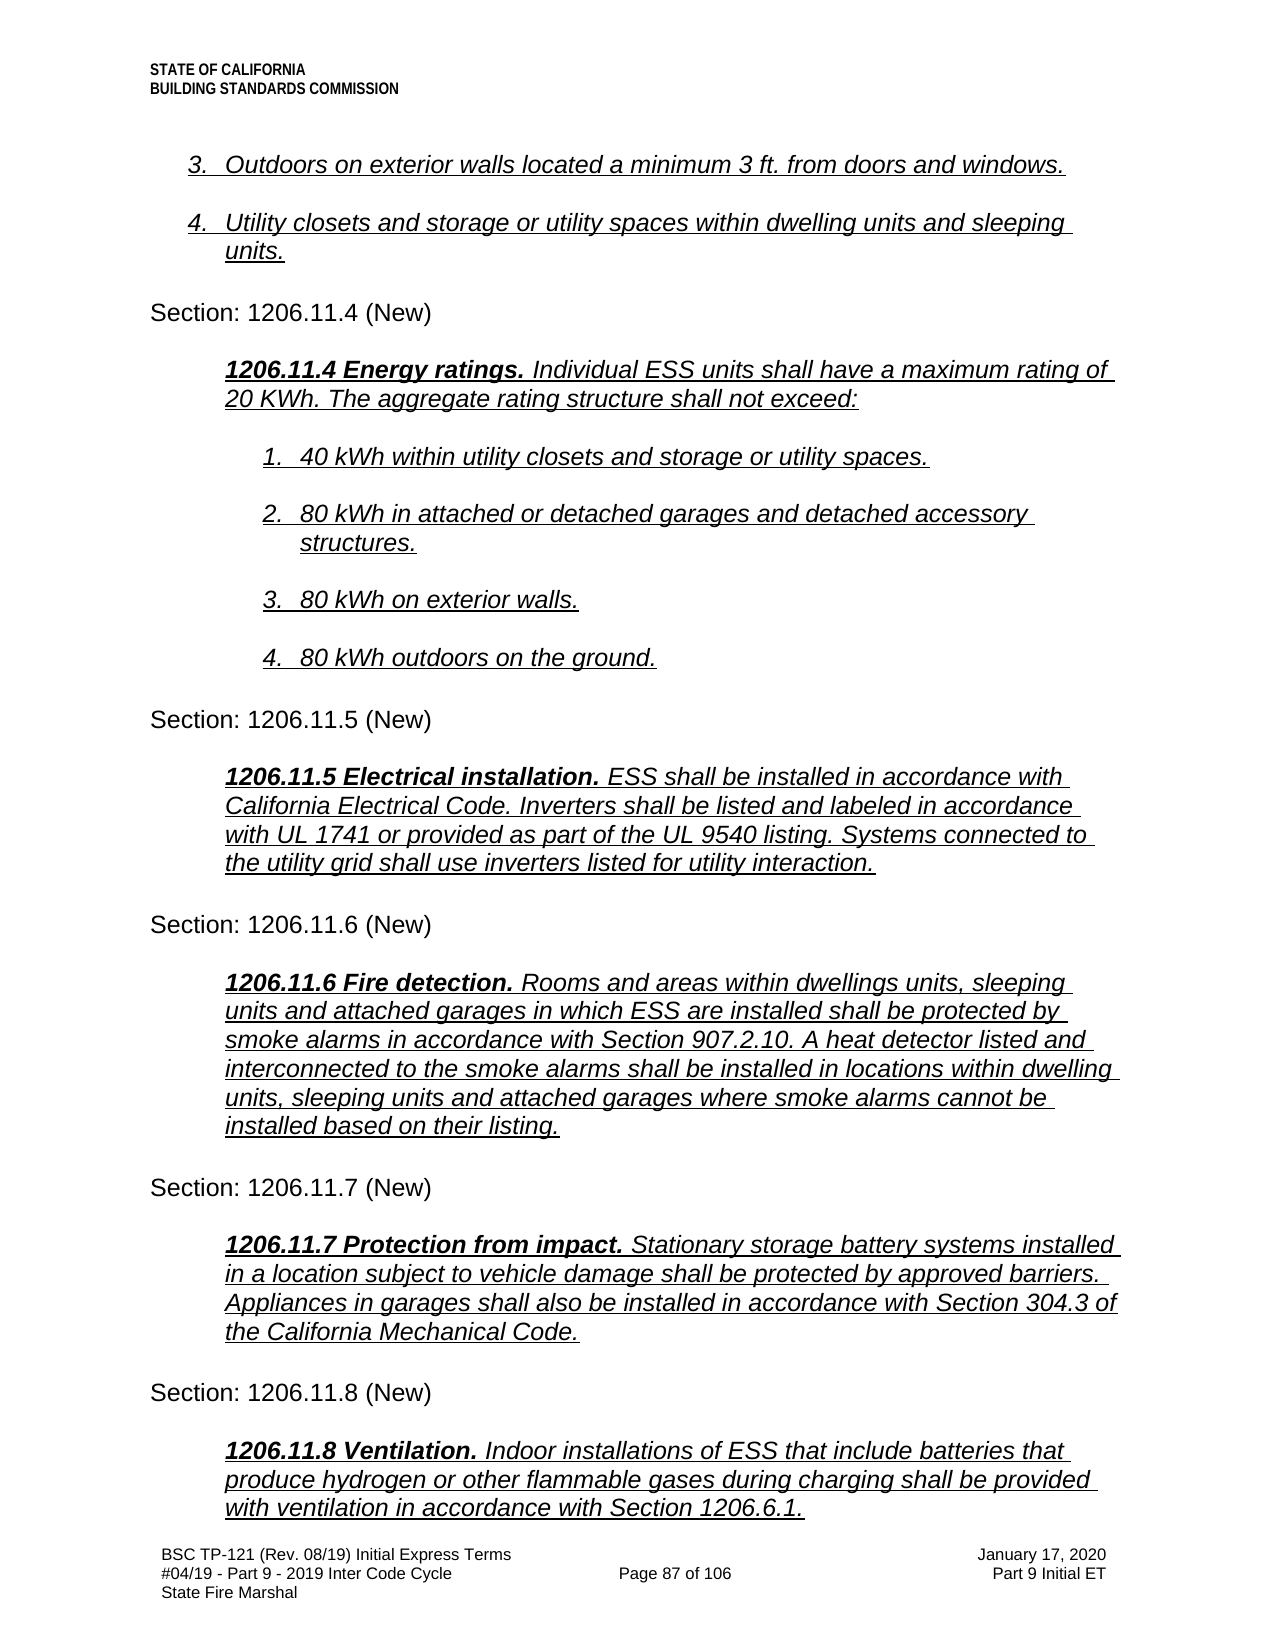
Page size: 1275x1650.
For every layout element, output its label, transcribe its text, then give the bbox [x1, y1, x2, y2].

text 1206.11.5 Electrical installation. ESS shall be installed in accordance with California Electrical Code. Inverters shall be listed and labeled in accordance with UL 1741 or provided as part of the UL 9540 listing. Systems connected to the utility grid shall use inverters listed for utility interaction. [225, 762, 1125, 877]
text 1206.11.7 Protection from impact. Stationary storage battery systems installed in a location subject to vehicle damage shall be protected by approved barriers. Appliances in garages shall also be installed in accordance with Section 304.3 of the California Mechanical Code. [225, 1230, 1125, 1345]
subtitle Section: 1206.11.4 (New) [150, 298, 1125, 327]
subtitle Section: 1206.11.8 (New) [150, 1378, 1125, 1407]
text 1206.11.8 Ventilation. Indoor installations of ESS that include batteries that produce hydrogen or other flammable gases during charging shall be provided with ventilation in accordance with Section 1206.6.1. [225, 1436, 1125, 1522]
list Utility closets and storage or utility spaces within dwelling units and sleeping units. [187, 207, 1125, 265]
list 80 kWh in attached or detached garages and detached accessory structures. [262, 499, 1125, 557]
text 1206.11.4 Energy ratings. Individual ESS units shall have a maximum rating of 20 KWh. The aggregate rating structure shall not exceed: [225, 355, 1125, 413]
list Outdoors on exterior walls located a minimum 3 ft. from doors and windows. [187, 150, 1125, 179]
subtitle Section: 1206.11.6 (New) [150, 910, 1125, 939]
list 80 kWh on exterior walls. [262, 585, 1125, 614]
text 1206.11.6 Fire detection. Rooms and areas within dwellings units, sleeping units and attached garages in which ESS are installed shall be protected by smoke alarms in accordance with Section 907.2.10. A heat detector listed and interconnected to the smoke alarms shall be installed in locations within dwelling units, sleeping units and attached garages where smoke alarms cannot be installed based on their listing. [225, 967, 1125, 1140]
list 80 kWh outdoors on the ground. [262, 643, 1125, 672]
subtitle Section: 1206.11.7 (New) [150, 1173, 1125, 1202]
subtitle Section: 1206.11.5 (New) [150, 704, 1125, 733]
list 40 kWh within utility closets and storage or utility spaces. [262, 442, 1125, 470]
